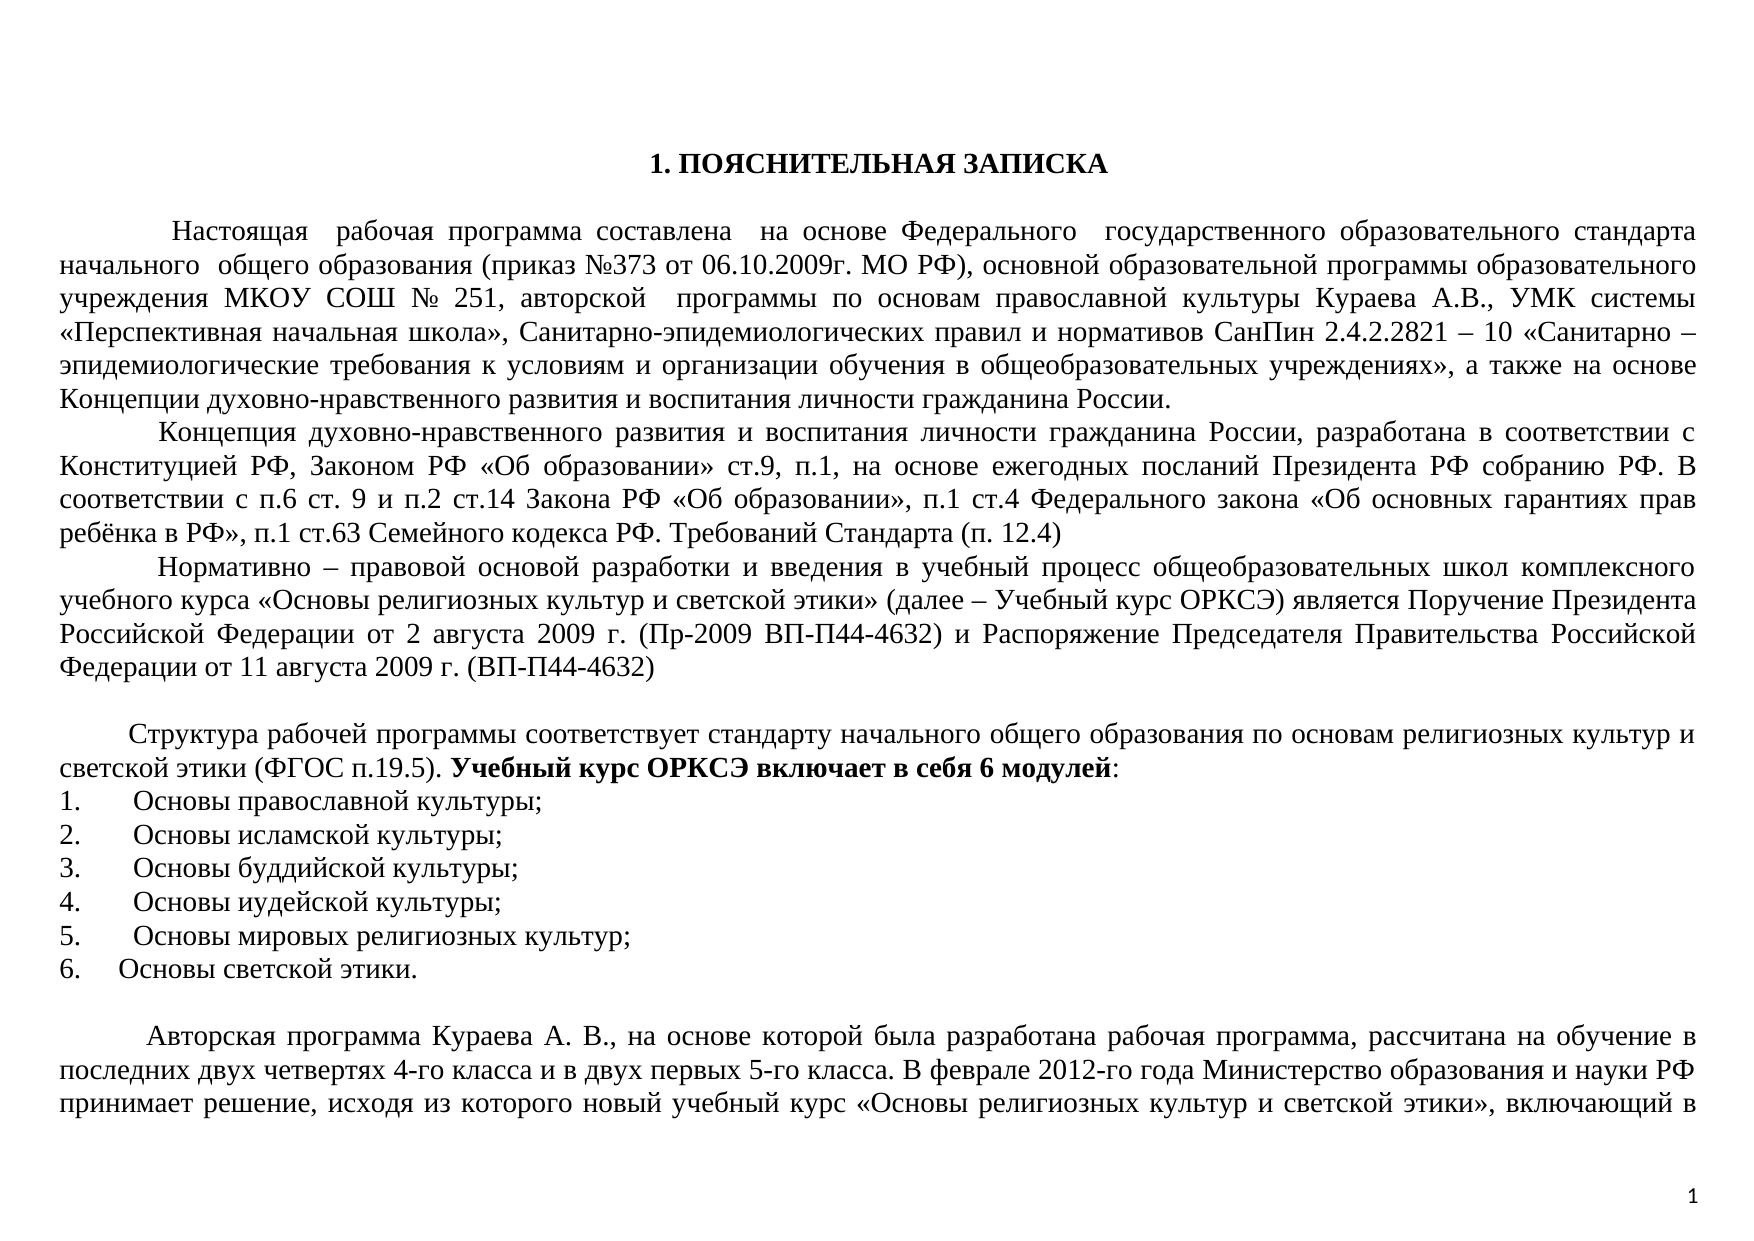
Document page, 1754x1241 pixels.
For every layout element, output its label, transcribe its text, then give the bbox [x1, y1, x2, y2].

text Настоящая рабочая программа составлена на основе Федерального государственного образовательного стандарта начального общего образования (приказ №373 от 06.10.2009г. МО РФ), основной образовательной программы образовательного учреждения МКОУ СОШ № 251, авторской программы по основам православной культуры Кураева А.В., УМК системы «Перспективная начальная школа», Санитарно-эпидемиологических правил и нормативов СанПин 2.4.2.2821 – 10 «Санитарно – эпидемиологические требования к условиям и организации обучения в общеобразовательных учреждениях», а также на основе Концепции духовно-нравственного развития и воспитания личности гражданина России. [59, 213, 1698, 414]
text Нормативно – правовой основой разработки и введения в учебный процесс общеобразовательных школ комплексного учебного курса «Основы религиозных культур и светской этики» (далее – Учебный курс ОРКСЭ) является Поручение Президента Российской Федерации от 2 августа 2009 г. (Пр-2009 ВП-П44-4632) и Распоряжение Председателя Правительства Российской Федерации от 11 августа 2009 г. (ВП-П44-4632) [59, 549, 1698, 683]
list Основы исламской культуры; [59, 817, 1698, 851]
text 1. ПОЯСНИТЕЛЬНАЯ ЗАПИСКА [59, 146, 1698, 180]
list Основы буддийской культуры; [59, 851, 1698, 884]
list Основы иудейской культуры; [59, 884, 1698, 918]
text Концепция духовно-нравственного развития и воспитания личности гражданина России, разработана в соответствии с Конституцией РФ, Законом РФ «Об образовании» ст.9, п.1, на основе ежегодных посланий Президента РФ собранию РФ. В соответствии с п.6 ст. 9 и п.2 ст.14 Закона РФ «Об образовании», п.1 ст.4 Федерального закона «Об основных гарантиях прав ребёнка в РФ», п.1 ст.63 Семейного кодекса РФ. Требований Стандарта (п. 12.4) [59, 414, 1698, 549]
list Основы светской этики. [59, 951, 1698, 985]
list Основы православной культуры; [59, 783, 1698, 817]
list Основы мировых религиозных культур; [59, 918, 1698, 951]
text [59, 1018, 1698, 1119]
text Структура рабочей программы соответствует стандарту начального общего образования по основам религиозных культур и светской этики (ФГОС п.19.5). Учебный курс ОРКСЭ включает в себя 6 модулей: [59, 716, 1698, 783]
